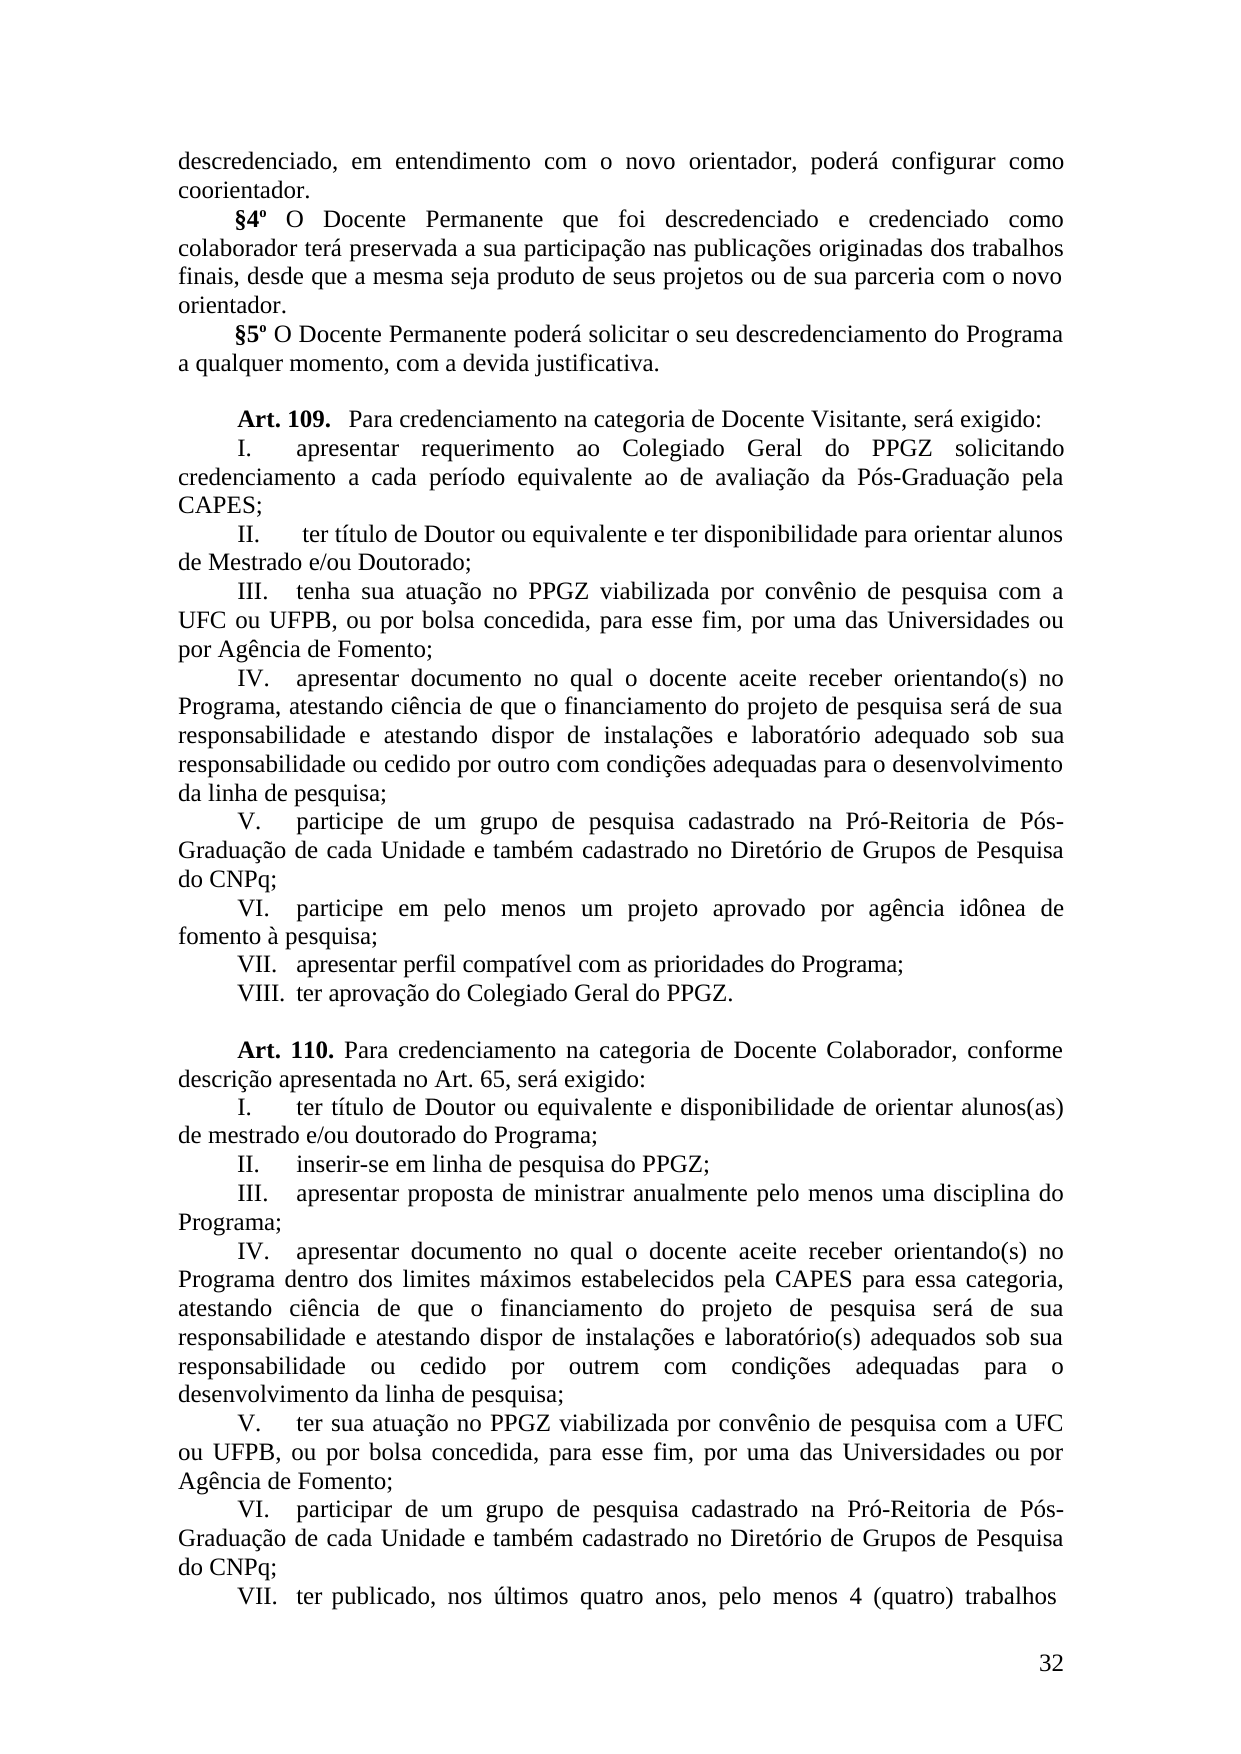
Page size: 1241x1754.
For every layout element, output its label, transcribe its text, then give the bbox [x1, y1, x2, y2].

list inserir-se em linha de pesquisa do PPGZ; [237, 1150, 1211, 1178]
list apresentar requerimento ao Colegiado Geral do PPGZ solicitando credenciamento a cada período equivalente ao de avaliação da Pós-Graduação pela CAPES; [178, 433, 1064, 519]
list tenha sua atuação no PPGZ viabilizada por convênio de pesquisa com a UFC ou UFPB, ou por bolsa concedida, para esse fim, por uma das Universidades ou por Agência de Fomento; [178, 576, 1064, 663]
text descredenciado, em entendimento com o novo orientador, poderá configurar como coorientador. [178, 146, 1064, 204]
text §5o O Docente Permanente poderá solicitar o seu descredenciamento do Programa a qualquer momento, com a devida justificativa. [178, 319, 1064, 376]
list apresentar perfil compatível com as prioridades do Programa; [237, 950, 1211, 978]
list apresentar documento no qual o docente aceite receber orientando(s) no Programa dentro dos limites máximos estabelecidos pela CAPES para essa categoria, atestando ciência de que o financiamento do projeto de pesquisa será de sua responsabilidade e atestando dispor de instalações e laboratório(s) adequados sob sua responsabilidade ou cedido por outrem com condições adequadas para o desenvolvimento da linha de pesquisa; [178, 1236, 1064, 1408]
list ter sua atuação no PPGZ viabilizada por convênio de pesquisa com a UFC ou UFPB, ou por bolsa concedida, para esse fim, por uma das Universidades ou por Agência de Fomento; [178, 1408, 1064, 1494]
text Art. 109. Para credenciamento na categoria de Docente Visitante, será exigido: [237, 404, 1211, 433]
list participar de um grupo de pesquisa cadastrado na Pró-Reitoria de Pós- Graduação de cada Unidade e também cadastrado no Diretório de Grupos de Pesquisa do CNPq; [178, 1494, 1064, 1581]
list apresentar documento no qual o docente aceite receber orientando(s) no Programa, atestando ciência de que o financiamento do projeto de pesquisa será de sua responsabilidade e atestando dispor de instalações e laboratório adequado sob sua responsabilidade ou cedido por outro com condições adequadas para o desenvolvimento da linha de pesquisa; [178, 663, 1064, 806]
text §4o O Docente Permanente que foi descredenciado e credenciado como colaborador terá preservada a sua participação nas publicações originadas dos trabalhos finais, desde que a mesma seja produto de seus projetos ou de sua parceria com o novo orientador. [178, 204, 1064, 319]
list participe de um grupo de pesquisa cadastrado na Pró-Reitoria de Pós- Graduação de cada Unidade e também cadastrado no Diretório de Grupos de Pesquisa do CNPq; [178, 806, 1064, 893]
list ter aprovação do Colegiado Geral do PPGZ. [237, 978, 1211, 1007]
list participe em pelo menos um projeto aprovado por agência idônea de fomento à pesquisa; [178, 893, 1064, 950]
list ter publicado, nos últimos quatro anos, pelo menos 4 (quatro) trabalhos [237, 1581, 1211, 1609]
list ter título de Doutor ou equivalente e ter disponibilidade para orientar alunos de Mestrado e/ou Doutorado; [178, 520, 1064, 576]
text Art. 110. Para credenciamento na categoria de Docente Colaborador, conforme descrição apresentada no Art. 65, será exigido: [178, 1036, 1064, 1092]
list ter título de Doutor ou equivalente e disponibilidade de orientar alunos(as) de mestrado e/ou doutorado do Programa; [178, 1093, 1064, 1149]
list apresentar proposta de ministrar anualmente pelo menos uma disciplina do Programa; [178, 1178, 1064, 1236]
